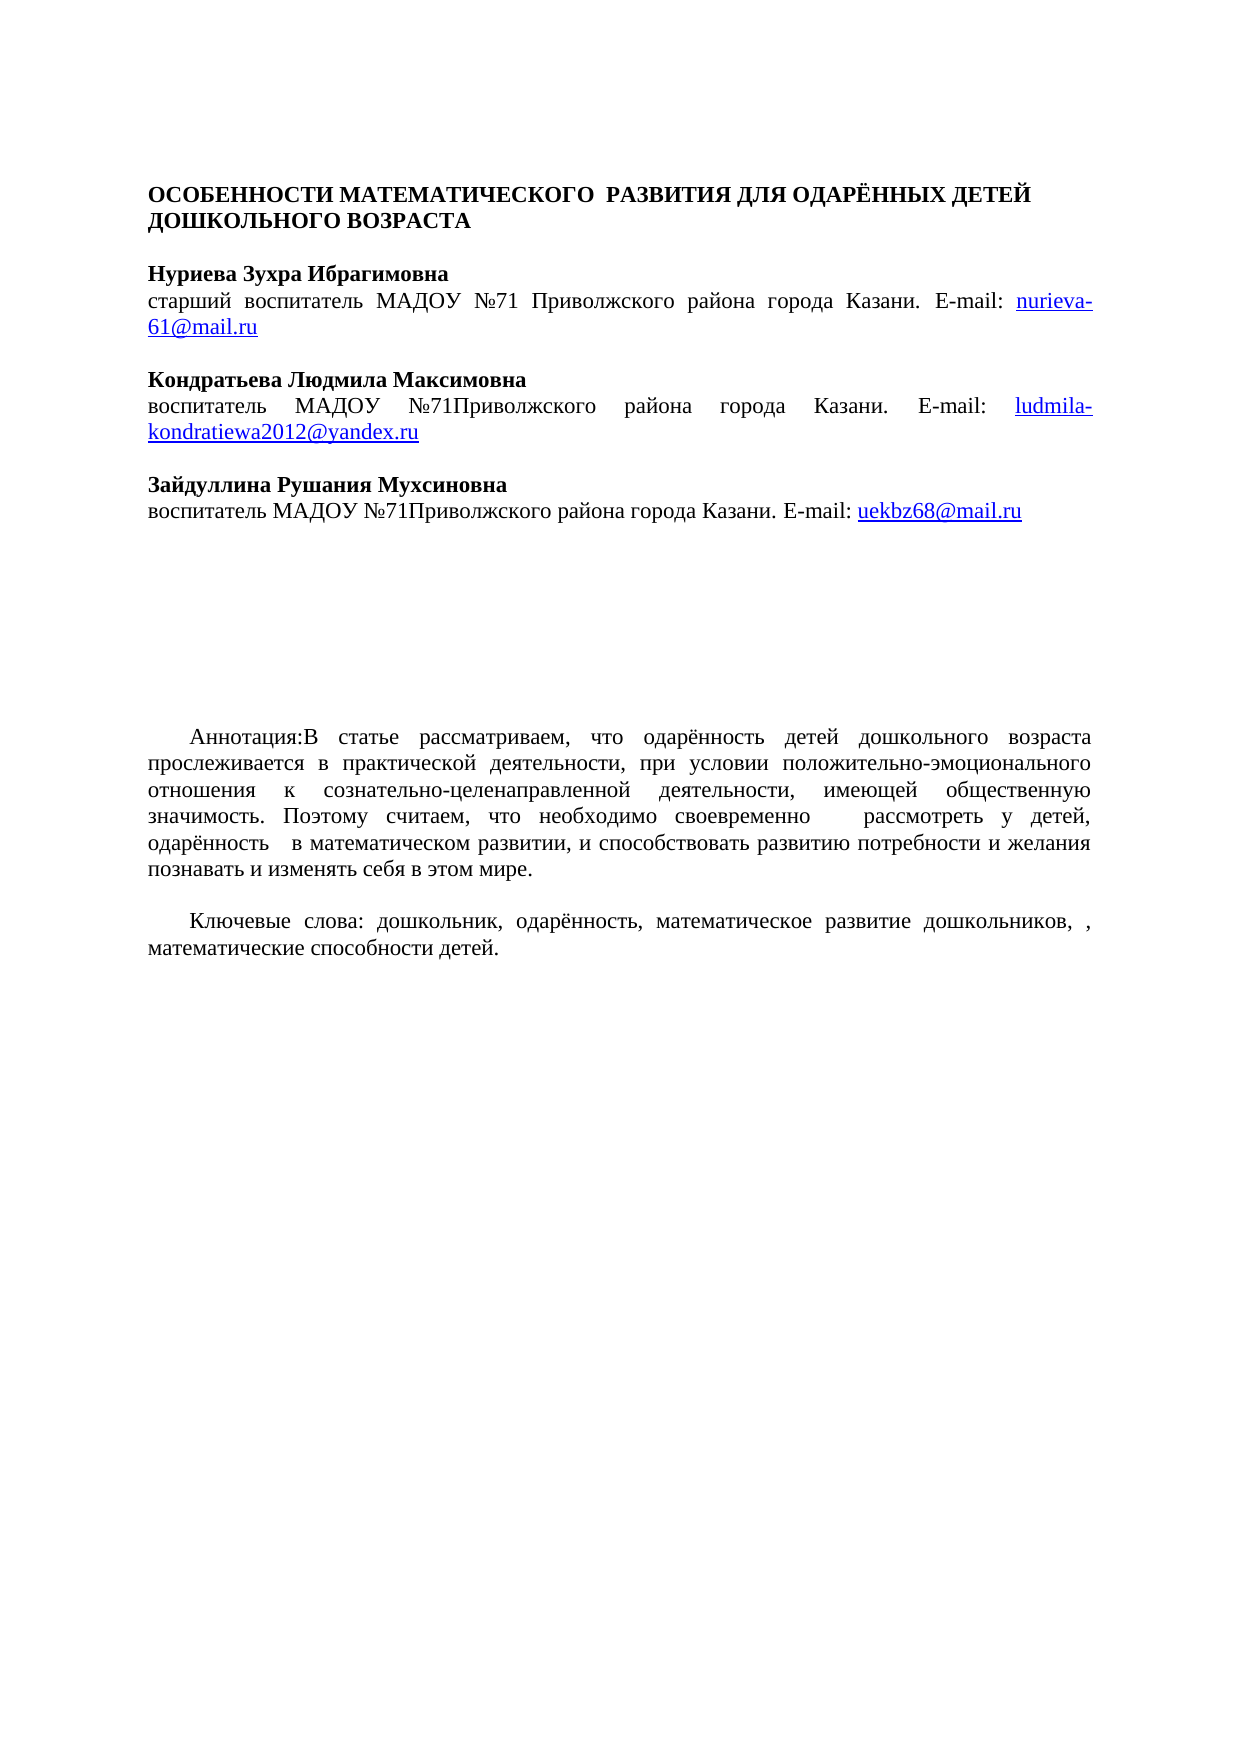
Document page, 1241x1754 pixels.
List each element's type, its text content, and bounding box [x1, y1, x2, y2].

text Зайдуллина Рушания Мухсиновна [148, 471, 1092, 497]
text воспитатель МАДОУ №71Приволжского района города Казани. E-mail: uekbz68@mail.ru [148, 497, 1092, 524]
text Кондратьева Людмила Максимовна [148, 366, 1092, 392]
text Особенности математического развития для одарённых детей дошкольного возраста [148, 181, 1092, 234]
text старший воспитатель МАДОУ №71 Приволжского района города Казани. E-mail: nurieva-61@mail.ru [148, 287, 1092, 339]
text воспитатель МАДОУ №71Приволжского района города Казани. E-mail: ludmila-kondratiewa2012@yandex.ru [148, 392, 1092, 445]
text Ключевые слова: дошкольник, одарённость, математическое развитие дошкольников, , математические способности детей. [148, 908, 1092, 960]
text Аннотация:В статье рассматриваем, что одарённость детей дошкольного возраста прослеживается в практической деятельности, при условии положительно-эмоционального отношения к сознательно-целенаправленной деятельности, имеющей общественную значимость. Поэтому считаем, что необходимо своевременно рассмотреть у детей, одарённость в математическом развитии, и способствовать развитию потребности и желания познавать и изменять себя в этом мире. [148, 723, 1092, 881]
text Нуриева Зухра Ибрагимовна [148, 260, 1092, 287]
